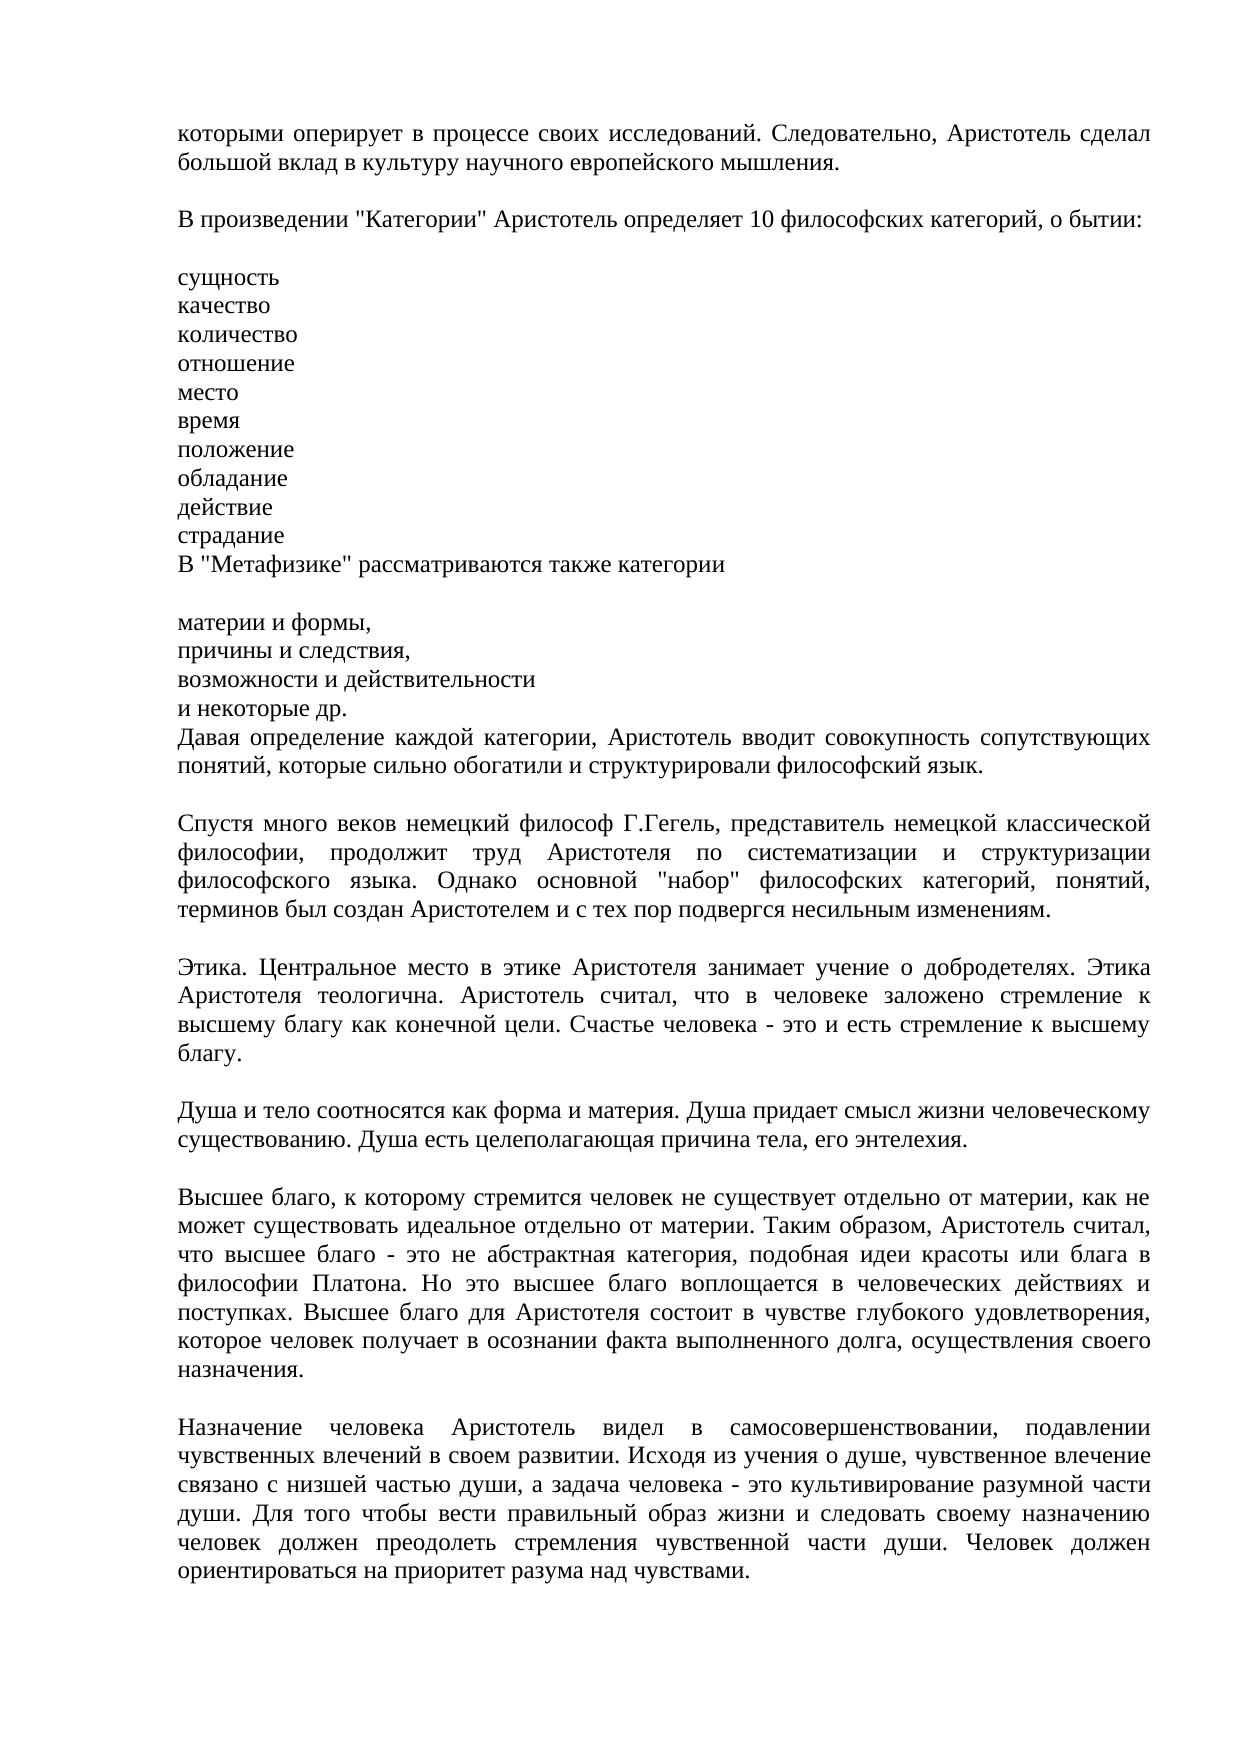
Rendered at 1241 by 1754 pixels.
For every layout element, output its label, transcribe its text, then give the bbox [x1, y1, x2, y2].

text качество [177, 291, 1152, 319]
text действие [177, 492, 1152, 521]
text положение [177, 434, 1152, 463]
text время [177, 406, 1152, 434]
text и некоторые др. [177, 693, 1152, 722]
text отношение [177, 348, 1152, 377]
text обладание [177, 463, 1152, 492]
text страдание [177, 521, 1152, 549]
text В произведении "Категории" Аристотель определяет 10 философских категорий, о бытии: [177, 204, 1152, 233]
text В "Метафизике" рассматриваются также категории [177, 549, 1152, 578]
text место [177, 377, 1152, 406]
text причины и следствия, [177, 636, 1152, 664]
text возможности и действительности [177, 664, 1152, 693]
text материи и формы, [177, 607, 1152, 636]
text Спустя много веков немецкий философ Г.Гегель, представитель немецкой классической философии, продолжит труд Аристотеля по систематизации и структуризации философского языка. Однако основной "набор" философских категорий, понятий, терминов был создан Аристотелем и с тех пор подвергся несильным изменениям. [177, 808, 1152, 923]
text Давая определение каждой категории, Аристотель вводит совокупность сопутствующих понятий, которые сильно обогатили и структурировали философский язык. [177, 722, 1152, 779]
text количество [177, 319, 1152, 348]
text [177, 118, 1152, 176]
text сущность [177, 262, 1152, 291]
text Высшее благо, к которому стремится человек не существует отдельно от материи, как не может существовать идеальное отдельно от материи. Таким образом, Аристотель считал, что высшее благо - это не абстрактная категория, подобная идеи красоты или блага в философии Платона. Но это высшее благо воплощается в человеческих действиях и поступках. Высшее благо для Аристотеля состоит в чувстве глубокого удовлетворения, которое человек получает в осознании факта выполненного долга, осуществления своего назначения. [177, 1182, 1152, 1383]
text Этика. Центральное место в этике Аристотеля занимает учение о добродетелях. Этика Аристотеля теологична. Аристотель считал, что в человеке заложено стремление к высшему благу как конечной цели. Счастье человека - это и есть стремление к высшему благу. [177, 952, 1152, 1067]
text Душа и тело соотносятся как форма и материя. Душа придает смысл жизни человеческому существованию. Душа есть целеполагающая причина тела, его энтелехия. [177, 1096, 1152, 1153]
text Назначение человека Аристотель видел в самосовершенствовании, подавлении чувственных влечений в своем развитии. Исходя из учения о душе, чувственное влечение связано с низшей частью души, а задача человека - это культивирование разумной части души. Для того чтобы вести правильный образ жизни и следовать своему назначению человек должен преодолеть стремления чувственной части души. Человек должен ориентироваться на приоритет разума над чувствами. [177, 1412, 1152, 1584]
